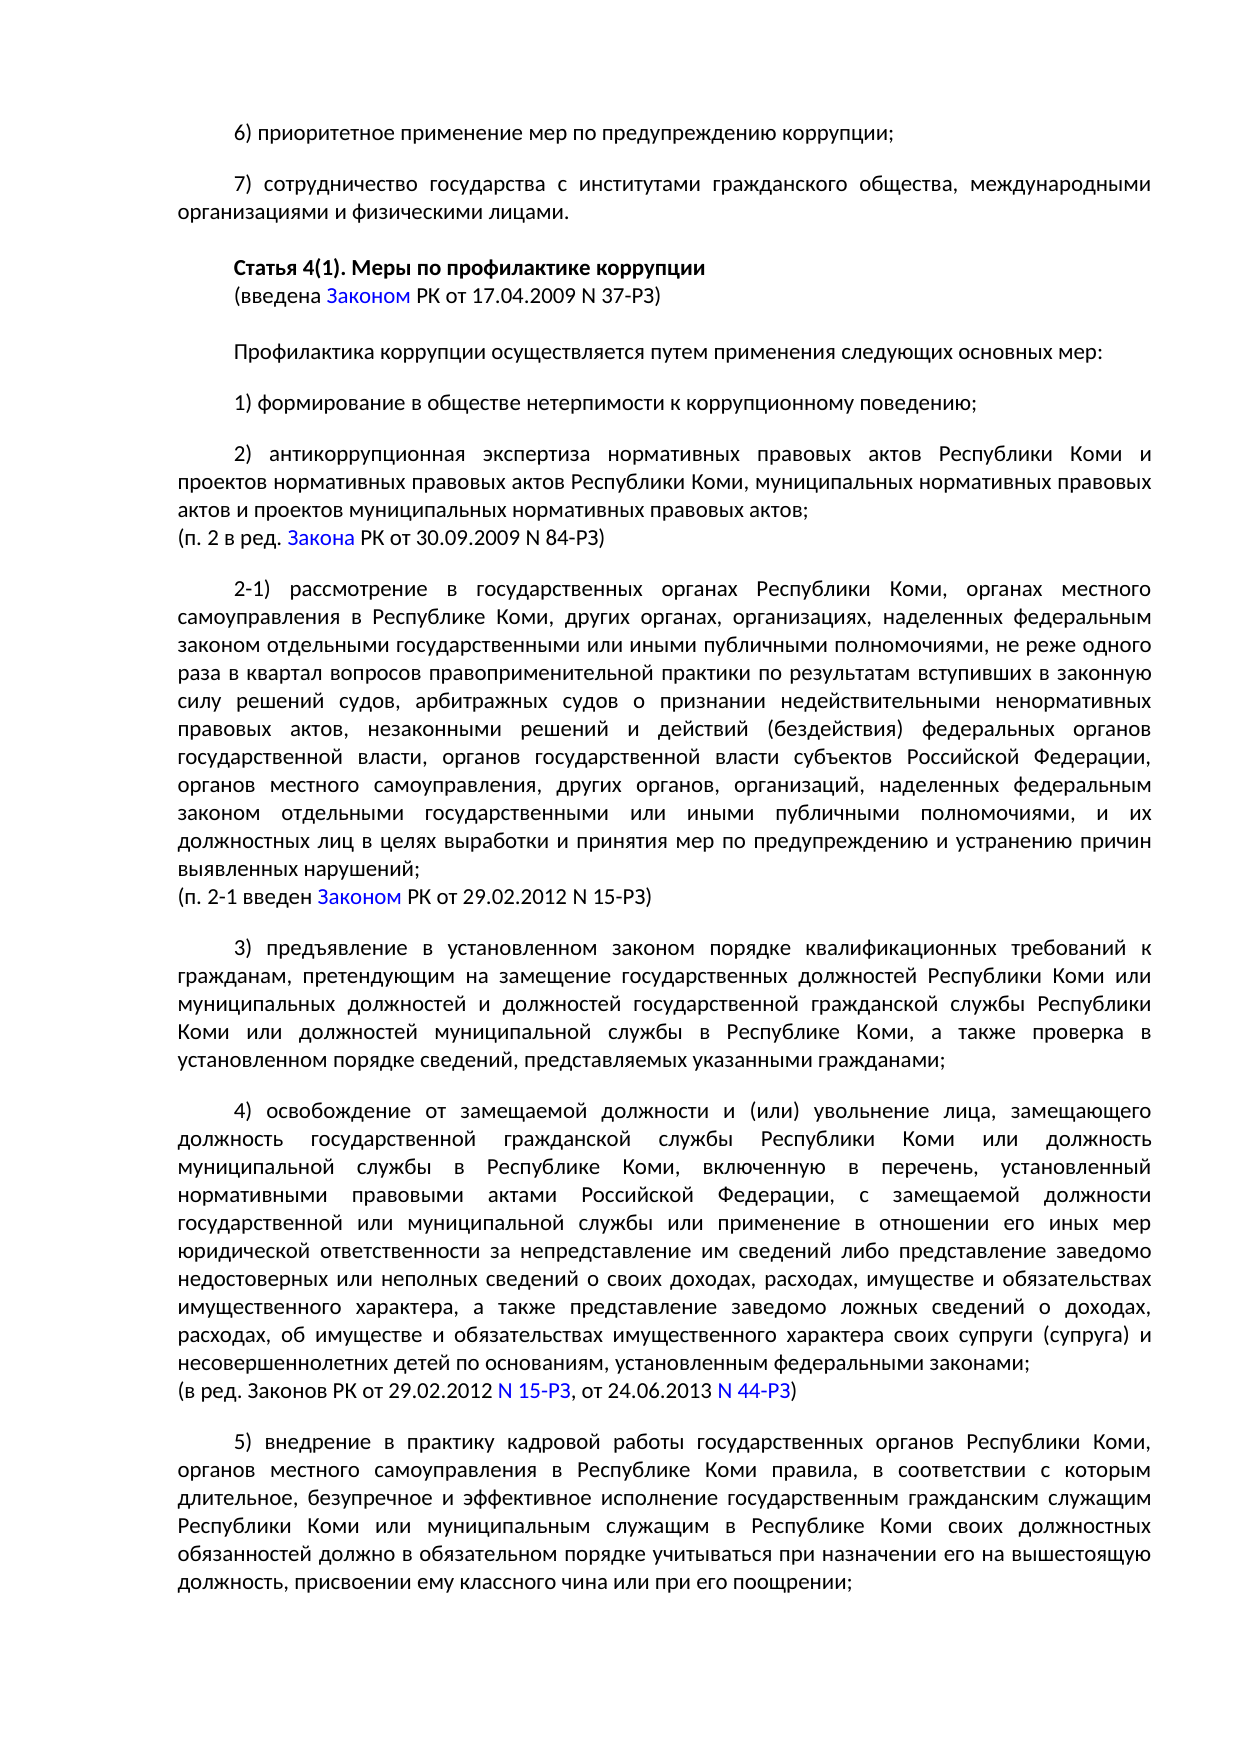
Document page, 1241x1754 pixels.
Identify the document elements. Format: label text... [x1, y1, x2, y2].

text 6) приоритетное применение мер по предупреждению коррупции; [177, 118, 1152, 146]
text (введена Законом РК от 17.04.2009 N 37-РЗ) [177, 281, 1152, 309]
text 2-1) рассмотрение в государственных органах Республики Коми, органах местного самоуправления в Республике Коми, других органах, организациях, наделенных федеральным законом отдельными государственными или иными публичными полномочиями, не реже одного раза в квартал вопросов правоприменительной практики по результатам вступивших в законную силу решений судов, арбитражных судов о признании недействительными ненормативных правовых актов, незаконными решений и действий (бездействия) федеральных органов государственной власти, органов государственной власти субъектов Российской Федерации, органов местного самоуправления, других органов, организаций, наделенных федеральным законом отдельными государственными или иными публичными полномочиями, и их должностных лиц в целях выработки и принятия мер по предупреждению и устранению причин выявленных нарушений; [177, 574, 1152, 882]
text 1) формирование в обществе нетерпимости к коррупционному поведению; [177, 388, 1152, 416]
text (п. 2-1 введен Законом РК от 29.02.2012 N 15-РЗ) [177, 882, 1152, 910]
title Статья 4(1). Меры по профилактике коррупции [177, 253, 1152, 281]
text 3) предъявление в установленном законом порядке квалификационных требований к гражданам, претендующим на замещение государственных должностей Республики Коми или муниципальных должностей и должностей государственной гражданской службы Республики Коми или должностей муниципальной службы в Республике Коми, а также проверка в установленном порядке сведений, представляемых указанными гражданами; [177, 933, 1152, 1073]
text 4) освобождение от замещаемой должности и (или) увольнение лица, замещающего должность государственной гражданской службы Республики Коми или должность муниципальной службы в Республике Коми, включенную в перечень, установленный нормативными правовыми актами Российской Федерации, с замещаемой должности государственной или муниципальной службы или применение в отношении его иных мер юридической ответственности за непредставление им сведений либо представление заведомо недостоверных или неполных сведений о своих доходах, расходах, имуществе и обязательствах имущественного характера, а также представление заведомо ложных сведений о доходах, расходах, об имуществе и обязательствах имущественного характера своих супруги (супруга) и несовершеннолетних детей по основаниям, установленным федеральными законами; [177, 1096, 1152, 1376]
text 7) сотрудничество государства с институтами гражданского общества, международными организациями и физическими лицами. [177, 169, 1152, 225]
text Профилактика коррупции осуществляется путем применения следующих основных мер: [177, 337, 1152, 365]
text (в ред. Законов РК от 29.02.2012 N 15-РЗ, от 24.06.2013 N 44-РЗ) [177, 1376, 1152, 1404]
text (п. 2 в ред. Закона РК от 30.09.2009 N 84-РЗ) [177, 523, 1152, 551]
text 5) внедрение в практику кадровой работы государственных органов Республики Коми, органов местного самоуправления в Республике Коми правила, в соответствии с которым длительное, безупречное и эффективное исполнение государственным гражданским служащим Республики Коми или муниципальным служащим в Республике Коми своих должностных обязанностей должно в обязательном порядке учитываться при назначении его на вышестоящую должность, присвоении ему классного чина или при его поощрении; [177, 1427, 1152, 1596]
text 2) антикоррупционная экспертиза нормативных правовых актов Республики Коми и проектов нормативных правовых актов Республики Коми, муниципальных нормативных правовых актов и проектов муниципальных нормативных правовых актов; [177, 439, 1152, 523]
